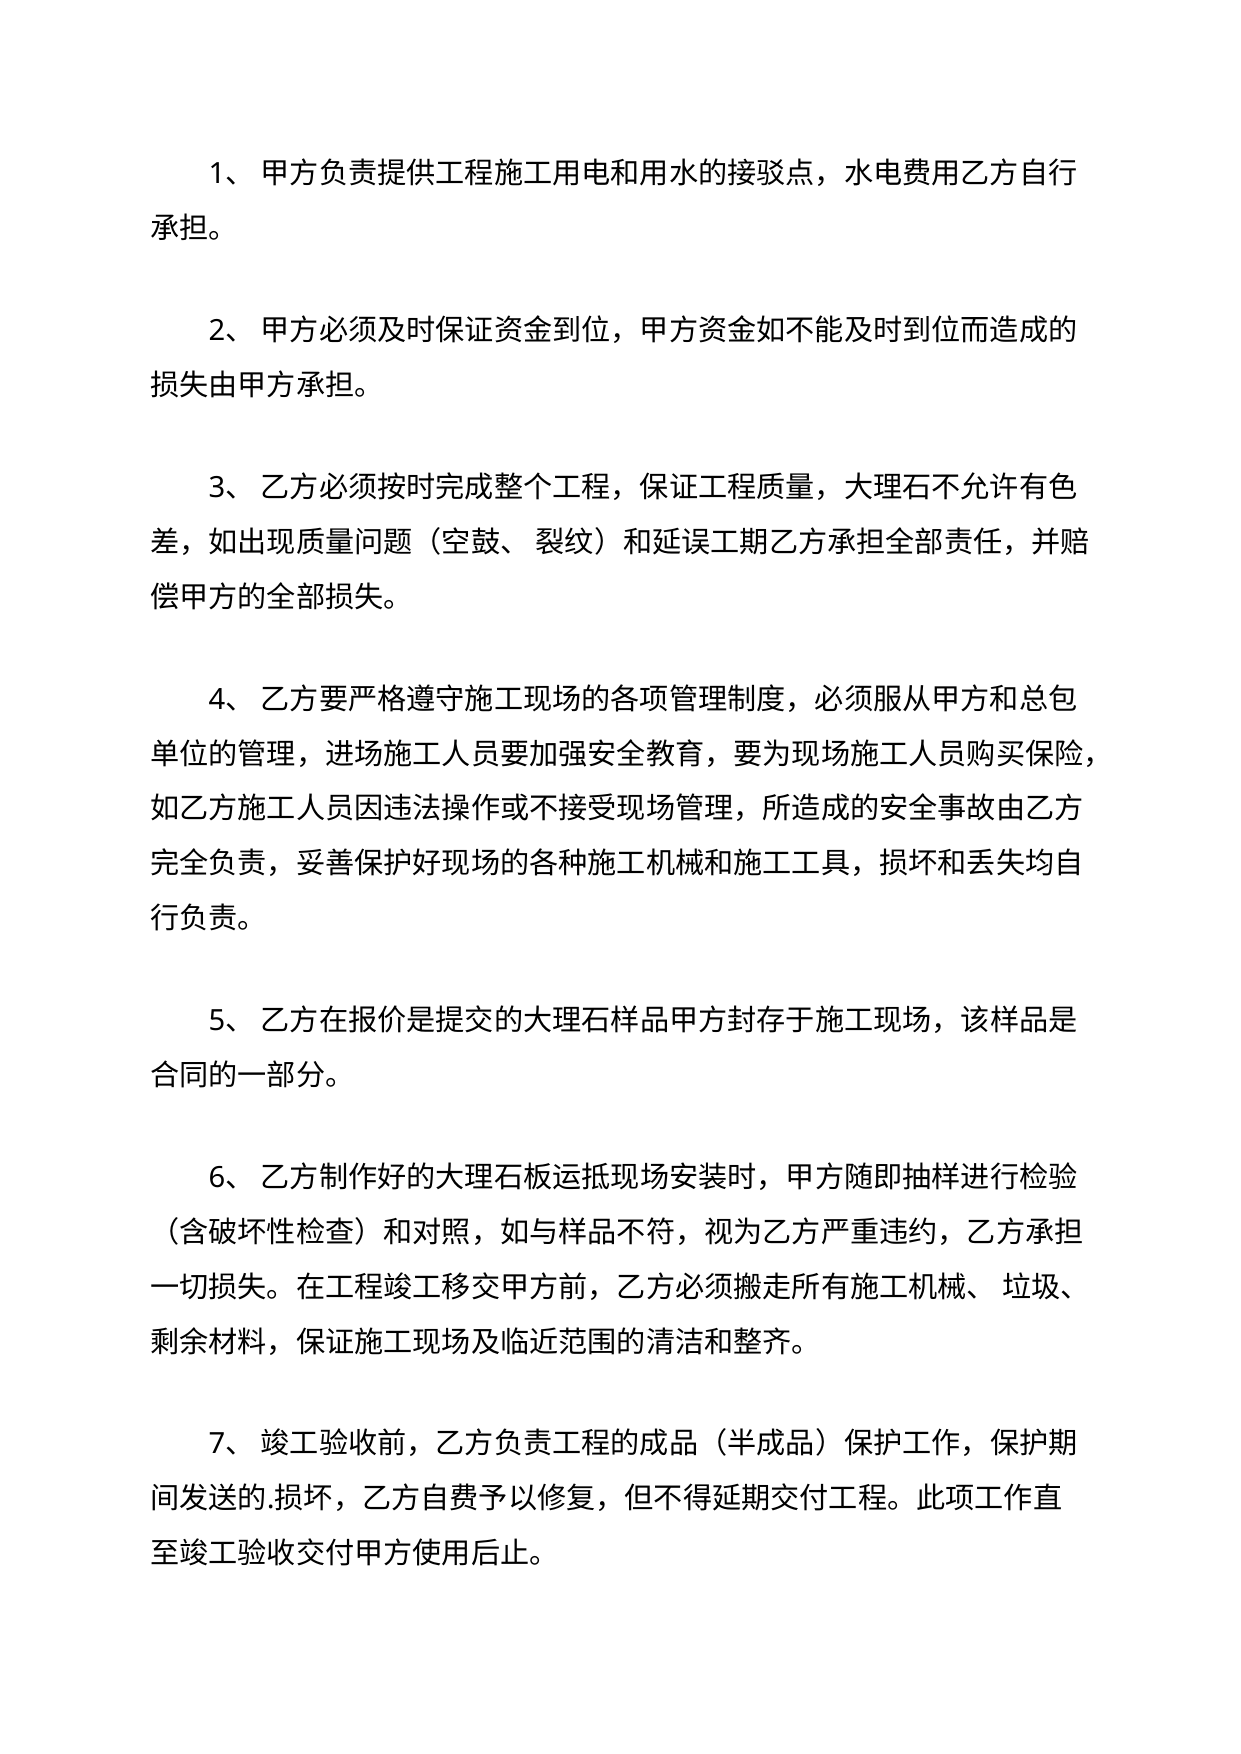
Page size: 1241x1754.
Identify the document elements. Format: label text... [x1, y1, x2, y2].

text 4、 乙方要严格遵守施工现场的各项管理制度，必须服从甲方和总包单位的管理，进场施工人员要加强安全教育，要为现场施工人员购买保险，如乙方施工人员因违法操作或不接受现场管理，所造成的安全事故由乙方完全负责，妥善保护好现场的各种施工机械和施工工具，损坏和丢失均自行负责。 [150, 675, 1090, 937]
text 3、 乙方必须按时完成整个工程，保证工程质量，大理石不允许有色差，如出现质量问题（空鼓、 裂纹）和延误工期乙方承担全部责任，并赔偿甲方的全部损失。 [150, 463, 1090, 616]
text 1、 甲方负责提供工程施工用电和用水的接驳点，水电费用乙方自行承担。 [150, 150, 1090, 247]
text 2、 甲方必须及时保证资金到位，甲方资金如不能及时到位而造成的损失由甲方承担。 [150, 307, 1090, 404]
text 5、 乙方在报价是提交的大理石样品甲方封存于施工现场，该样品是合同的一部分。 [150, 997, 1090, 1094]
text 6、 乙方制作好的大理石板运抵现场安装时，甲方随即抽样进行检验（含破坏性检查）和对照，如与样品不符，视为乙方严重违约，乙方承担一切损失。在工程竣工移交甲方前，乙方必须搬走所有施工机械、 垃圾、 剩余材料，保证施工现场及临近范围的清洁和整齐。 [150, 1153, 1090, 1361]
text 7、 竣工验收前，乙方负责工程的成品（半成品）保护工作，保护期间发送的.损坏，乙方自费予以修复，但不得延期交付工程。此项工作直至竣工验收交付甲方使用后止。 [150, 1420, 1090, 1572]
